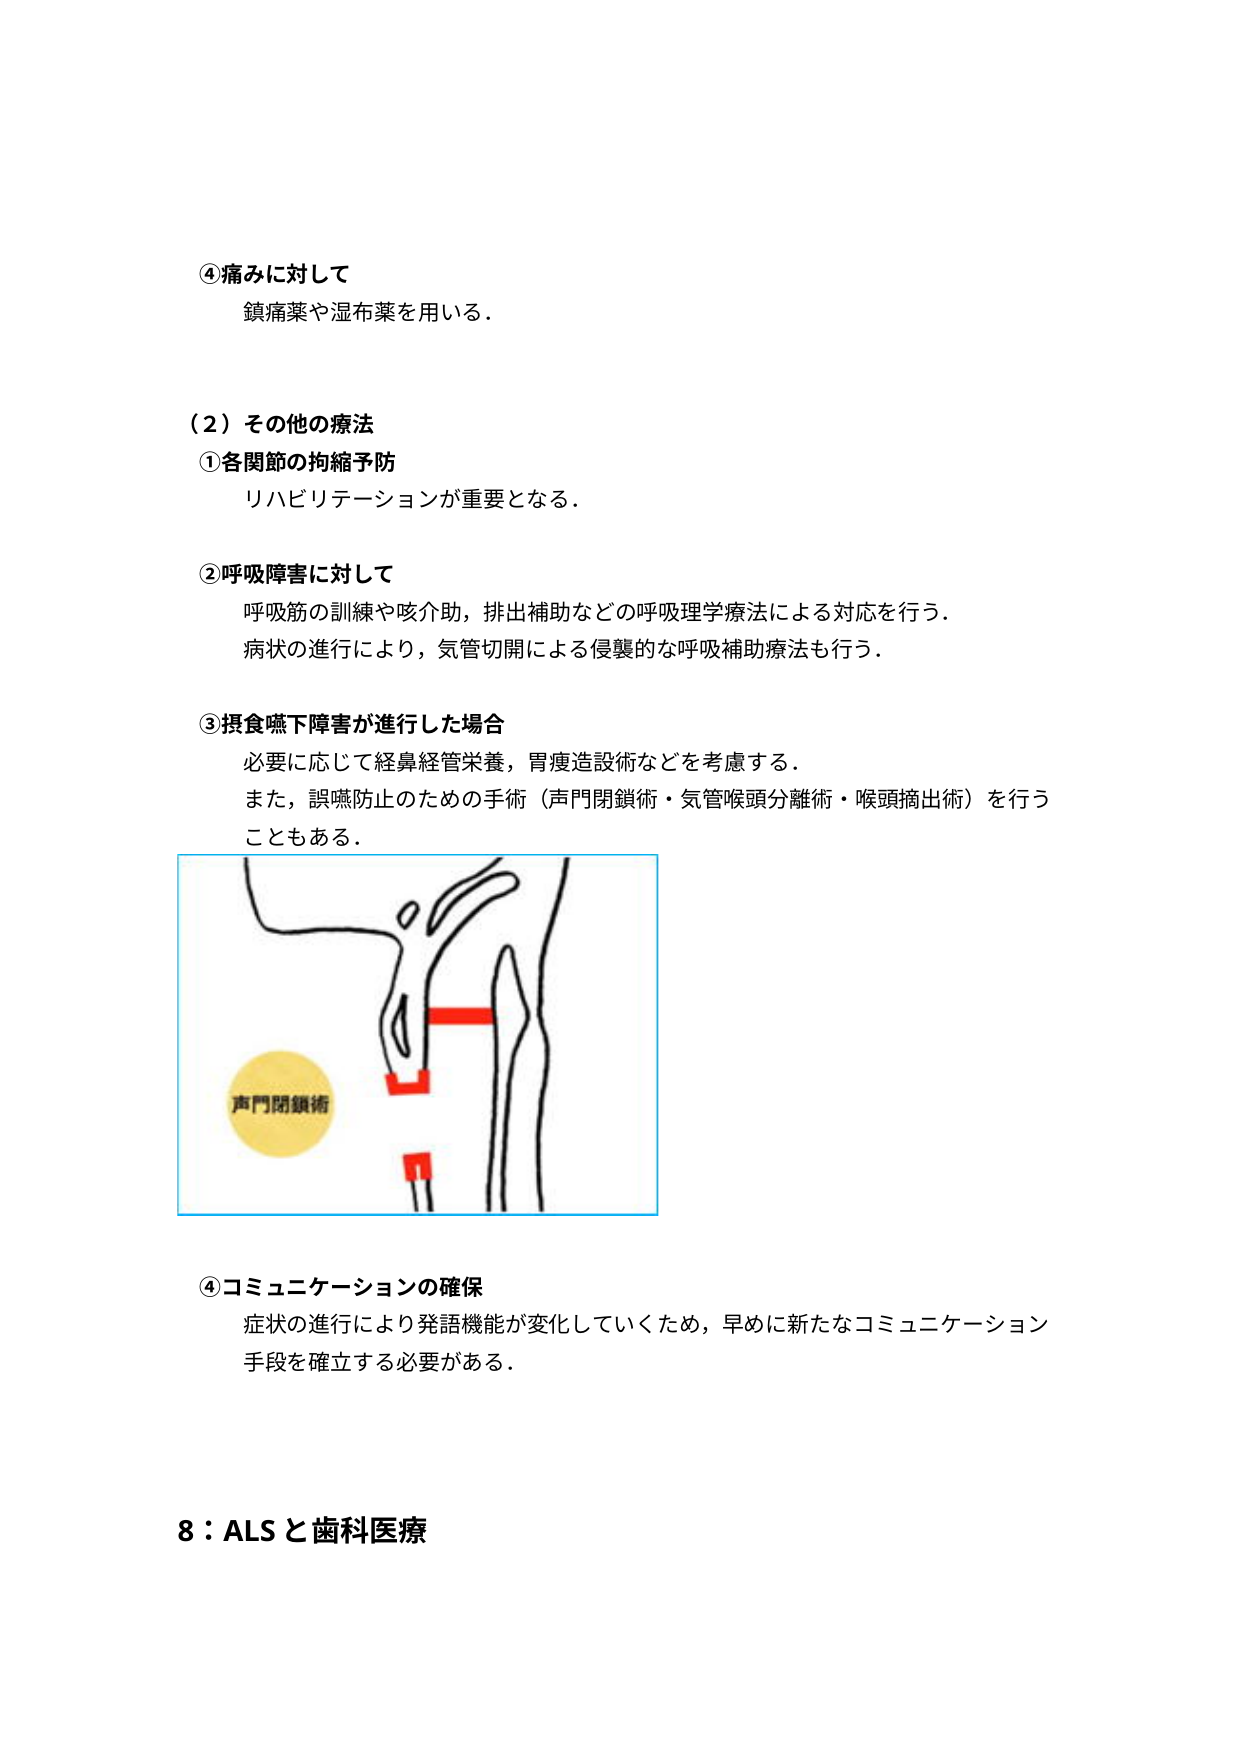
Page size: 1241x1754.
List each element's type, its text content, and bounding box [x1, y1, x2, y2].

text ①各関節の拘縮予防 [177, 442, 1063, 479]
text 病状の進行により，気管切開による侵襲的な呼吸補助療法も行う． [177, 629, 1063, 667]
text 鎮痛薬や湿布薬を用いる． [177, 292, 1063, 329]
text （２）その他の療法 [177, 404, 1063, 442]
text ④痛みに対して [177, 254, 1063, 292]
text 呼吸筋の訓練や咳介助，排出補助などの呼吸理学療法による対応を行う． [177, 592, 1063, 629]
text こともある． [177, 817, 1063, 854]
text 必要に応じて経鼻経管栄養，胃痩造設術などを考慮する． [177, 742, 1063, 779]
text ④コミュニケーションの確保 [177, 1267, 1063, 1304]
text 8：ALSと歯科医療 [177, 1492, 1063, 1567]
text 手段を確立する必要がある． [177, 1342, 1063, 1379]
text ②呼吸障害に対して [177, 554, 1063, 592]
picture [177, 854, 659, 1214]
text 症状の進行により発語機能が変化していくため，早めに新たなコミュニケーション [177, 1304, 1063, 1342]
text ③摂食嚥下障害が進行した場合 [177, 704, 1063, 742]
text また，誤嚥防止のための手術（声門閉鎖術・気管喉頭分離術・喉頭摘出術）を行う [177, 779, 1063, 817]
text リハビリテーションが重要となる． [177, 479, 1063, 517]
